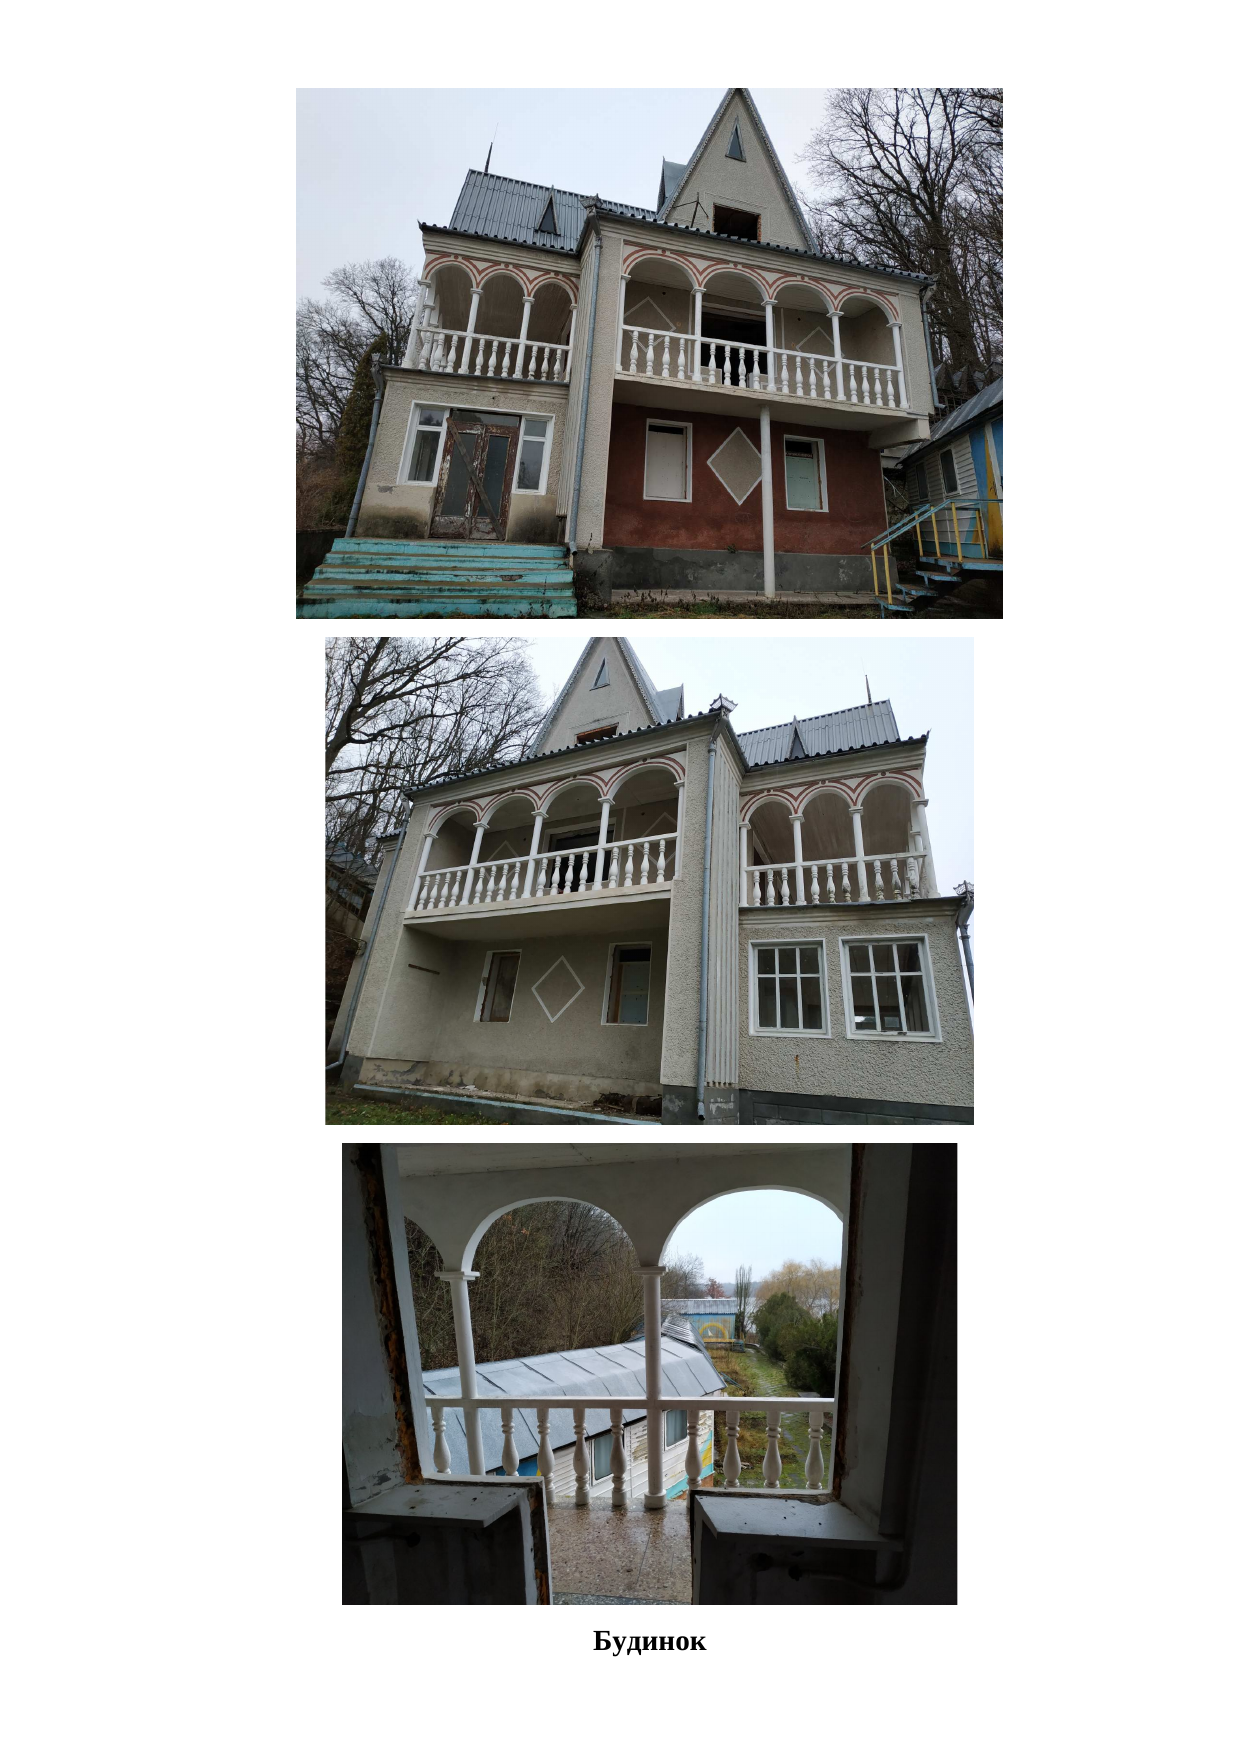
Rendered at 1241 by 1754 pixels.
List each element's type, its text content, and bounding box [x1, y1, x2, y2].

picture [325, 637, 974, 1125]
text Будинок [148, 1623, 1152, 1657]
picture [296, 88, 1003, 619]
picture [342, 1143, 958, 1605]
